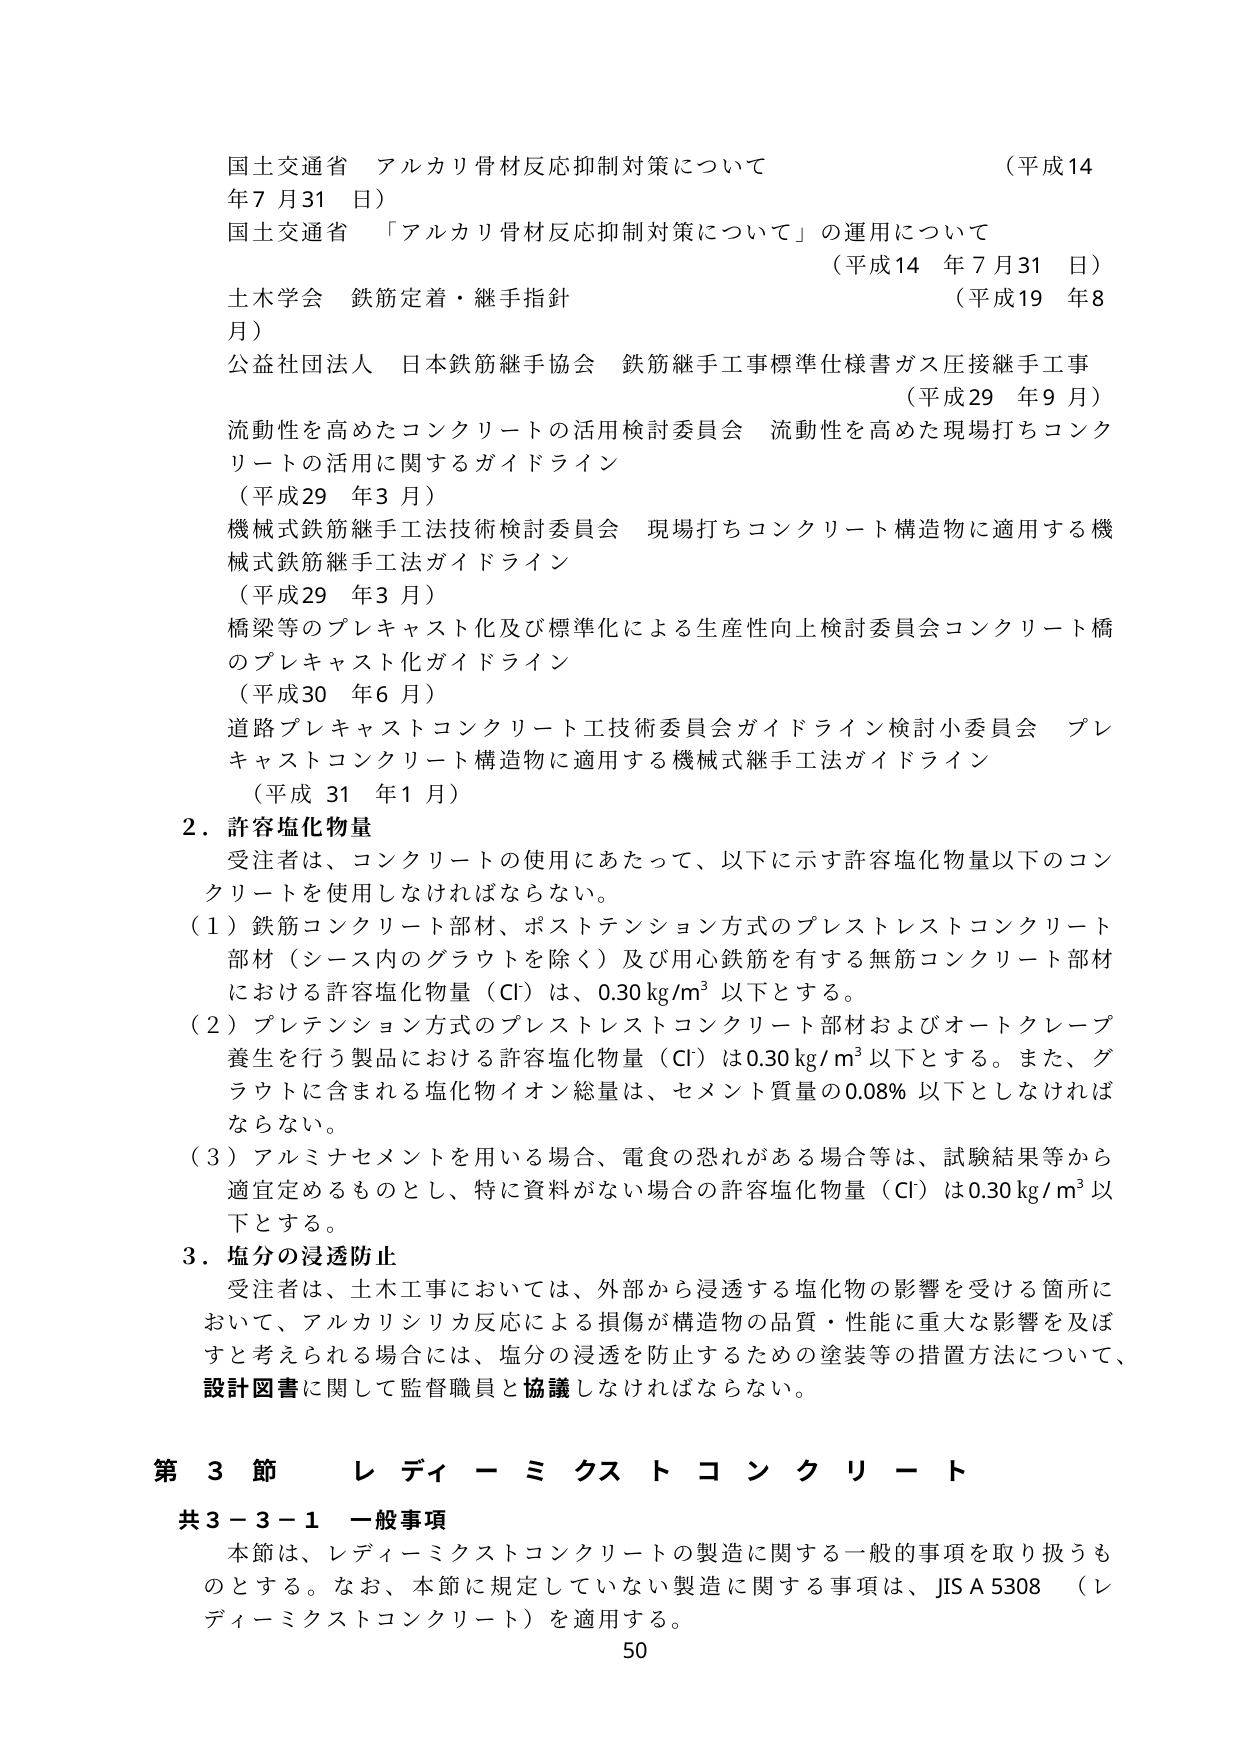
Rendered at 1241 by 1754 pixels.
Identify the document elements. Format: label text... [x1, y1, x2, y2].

text 流動性を高めたコンクリートの活用検討委員会 流動性を高めた現場打ちコンクリートの活用に関するガイドライン （平成29年3月） [218, 413, 1116, 512]
text （２）プレテンション方式のプレストレストコンクリート部材およびオートクレープ養生を行う製品における許容塩化物量（Cl-）は0.30㎏/ m3以下とする。また、グラウトに含まれる塩化物イオン総量は、セメント質量の0.08%以下としなければならない。 [175, 1007, 1116, 1139]
text （平成14年７月31日） [218, 248, 1116, 281]
text （３）アルミナセメントを用いる場合、電食の恐れがある場合等は、試験結果等から適宜定めるものとし、特に資料がない場合の許容塩化物量（Cl-）は0.30㎏/ m3以下とする。 [175, 1139, 1116, 1238]
text 機械式鉄筋継手工法技術検討委員会 現場打ちコンクリート構造物に適用する機械式鉄筋継手工法ガイドライン （平成29年3月） [218, 512, 1116, 611]
text 第３節 レディーミクストコンクリート [153, 1436, 1116, 1502]
text 国土交通省 アルカリ骨材反応抑制対策について （平成14年7月31日） [218, 149, 1116, 215]
text 公益社団法人 日本鉄筋継手協会 鉄筋継手工事標準仕様書ガス圧接継手工事 [218, 347, 1116, 380]
text 共３－３－１ 一般事項 [175, 1502, 1116, 1536]
text 受注者は、コンクリートの使用にあたって、以下に示す許容塩化物量以下のコンクリートを使用しなければならない。 [197, 842, 1116, 908]
text （平成29年9月） [218, 380, 1116, 413]
text 道路プレキャストコンクリート工技術委員会ガイドライン検討小委員会 プレキャストコンクリート構造物に適用する機械式継手工法ガイドライン （平成31年1月） [218, 710, 1116, 809]
text 受注者は、土木工事においては、外部から浸透する塩化物の影響を受ける箇所において、アルカリシリカ反応による損傷が構造物の品質・性能に重大な影響を及ぼすと考えられる場合には、塩分の浸透を防止するための塗装等の措置方法について、設計図書に関して監督職員と協議しなければならない。 [197, 1271, 1116, 1403]
text 本節は、レディーミクストコンクリートの製造に関する一般的事項を取り扱うものとする。なお、本節に規定していない製造に関する事項は、JIS A 5308（レディーミクストコンクリート）を適用する。 [197, 1536, 1116, 1634]
text 土木学会 鉄筋定着・継手指針 （平成19年8月） [218, 281, 1116, 347]
text 国土交通省 「アルカリ骨材反応抑制対策について」の運用について [218, 215, 1116, 248]
text 橋梁等のプレキャスト化及び標準化による生産性向上検討委員会コンクリート橋のプレキャスト化ガイドライン （平成30年6月） [218, 611, 1116, 710]
text ３．塩分の浸透防止 [175, 1238, 1116, 1271]
text （１）鉄筋コンクリート部材、ポストテンション方式のプレストレストコンクリート部材（シース内のグラウトを除く）及び用心鉄筋を有する無筋コンクリート部材における許容塩化物量（Cl-）は、0.30㎏/m3以下とする。 [175, 908, 1116, 1007]
text ２．許容塩化物量 [175, 809, 1116, 842]
